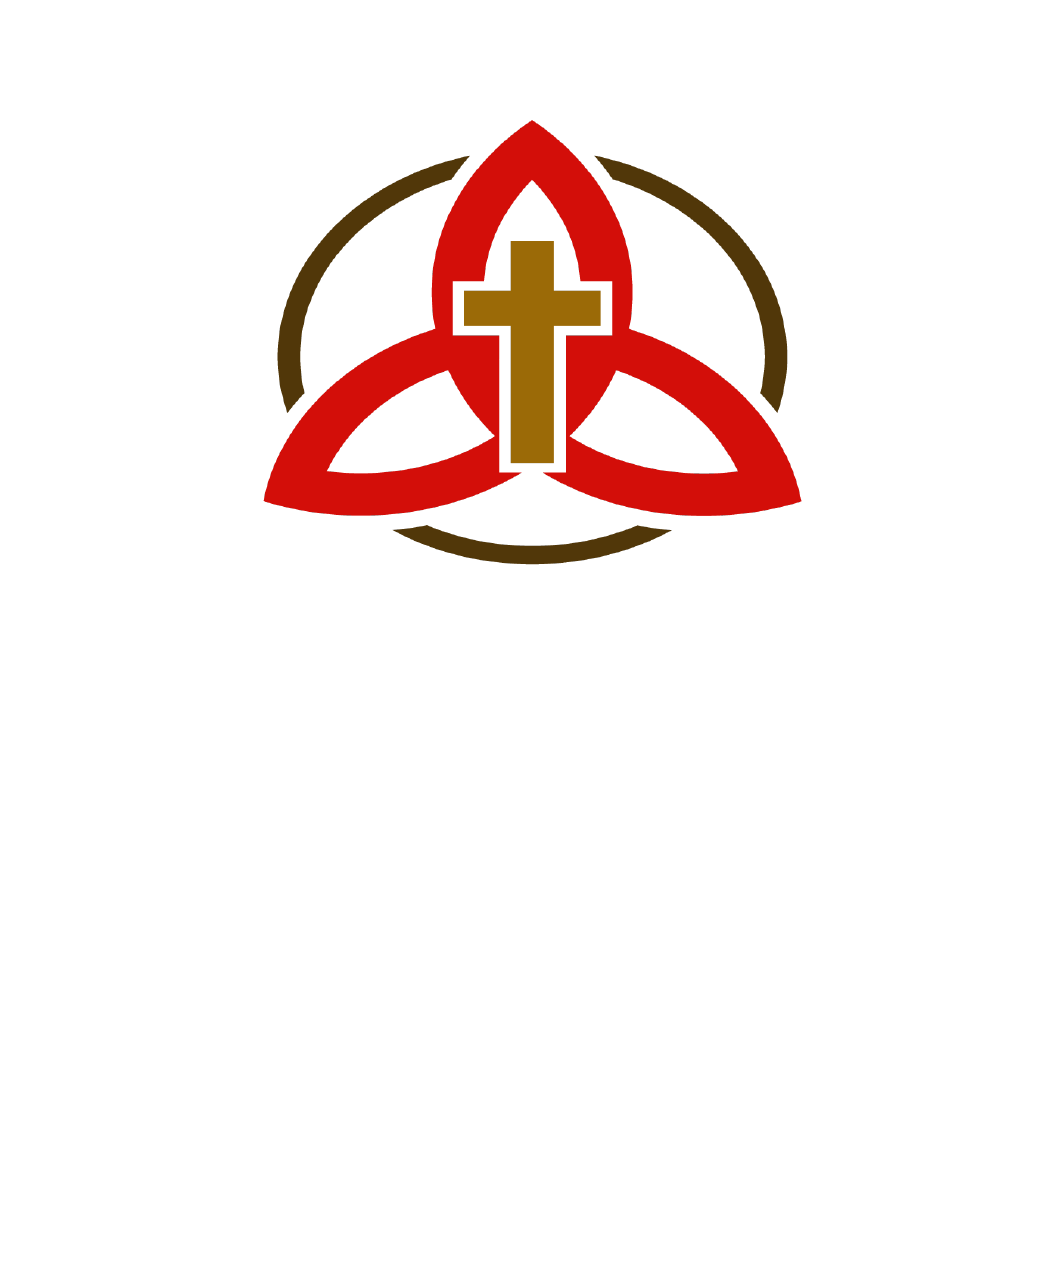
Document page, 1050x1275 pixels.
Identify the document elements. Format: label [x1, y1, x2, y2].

picture [252, 107, 812, 578]
